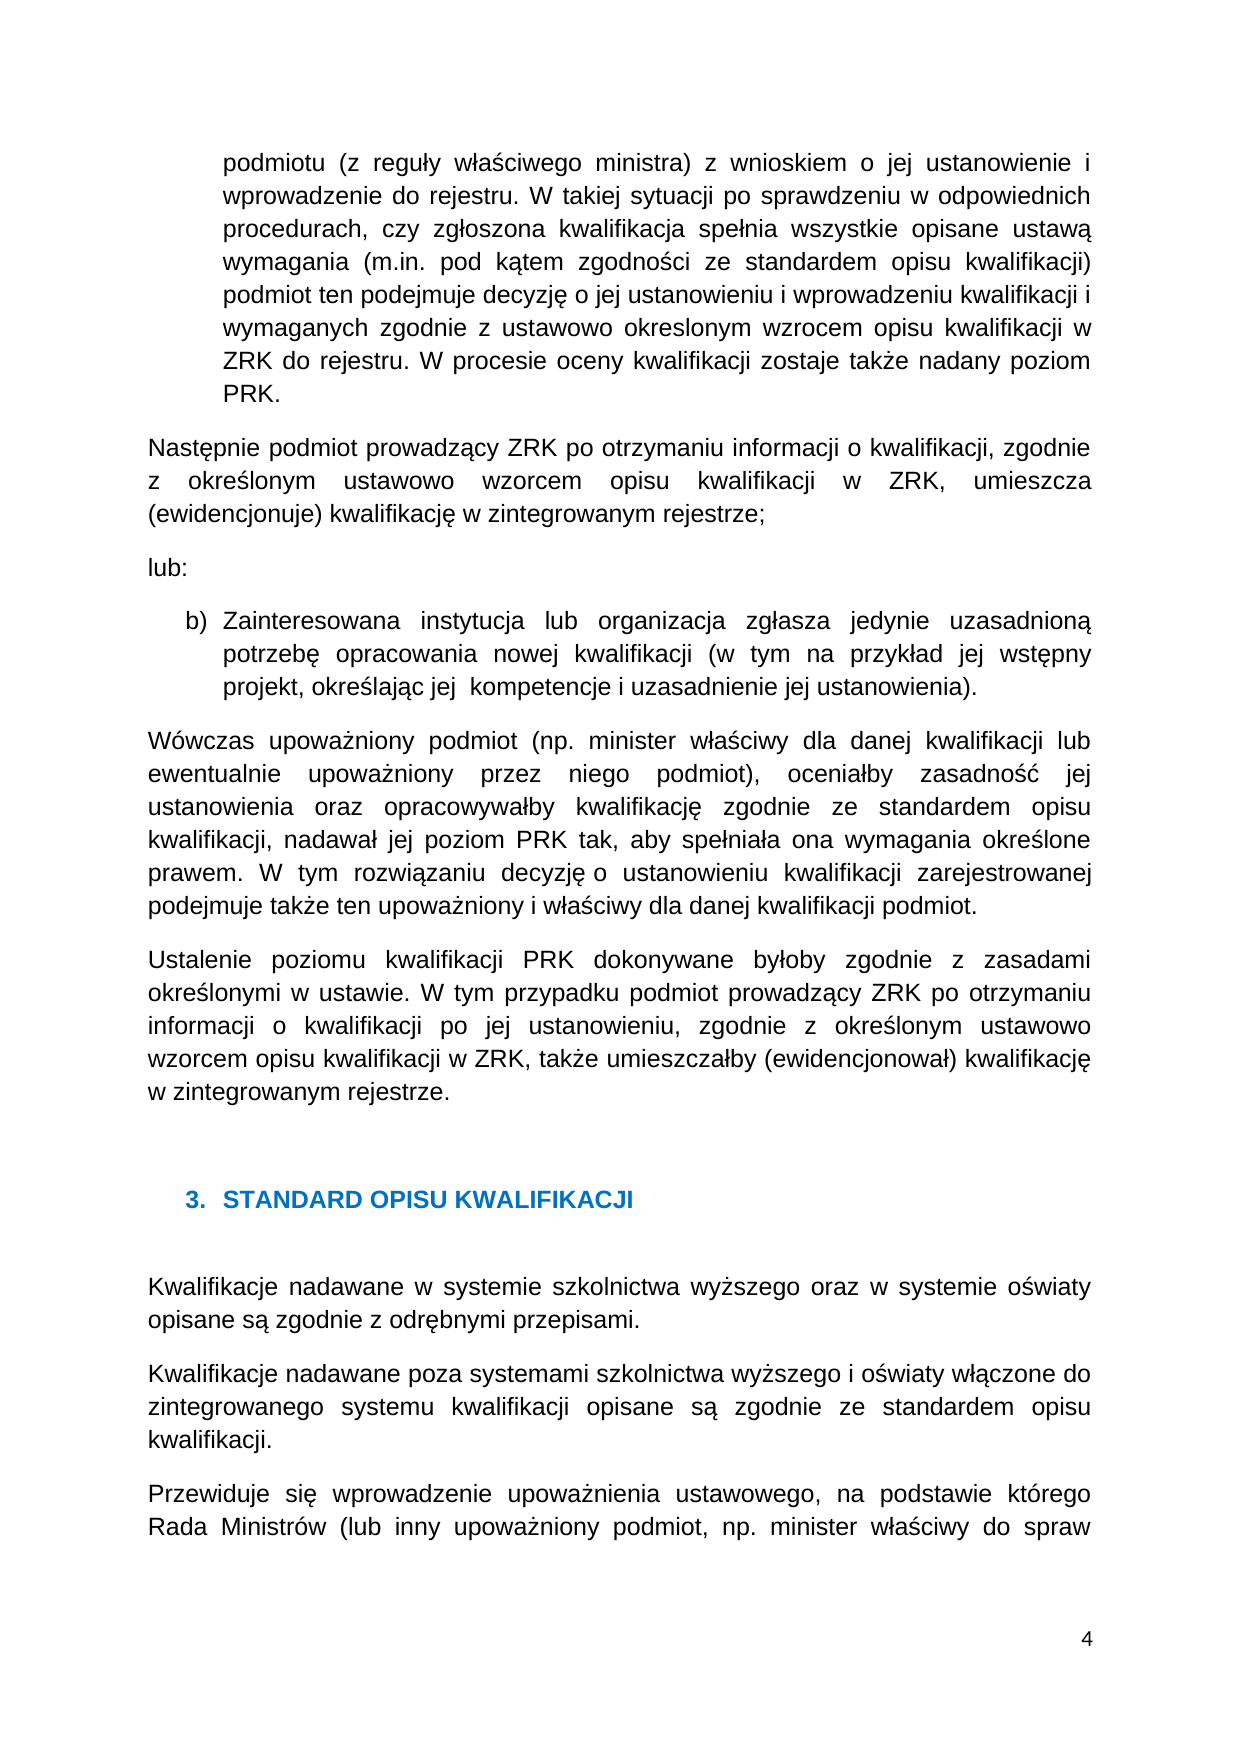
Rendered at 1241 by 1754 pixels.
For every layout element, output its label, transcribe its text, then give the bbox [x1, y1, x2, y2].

text lub: [148, 552, 1093, 581]
text Następnie podmiot prowadzący ZRK po otrzymaniu informacji o kwalifikacji, zgodnie z określonym ustawowo wzorcem opisu kwalifikacji w ZRK, umieszcza (ewidencjonuje) kwalifikację w zintegrowanym rejestrze; [148, 433, 1093, 527]
list STANDARD OPISU KWALIFIKACJI [185, 1185, 1093, 1214]
list Zainteresowana instytucja lub organizacja zgłasza jedynie uzasadnioną potrzebę opracowania nowej kwalifikacji (w tym na przykład jej wstępny projekt, określając jej kompetencje i uzasadnienie jej ustanowienia). [185, 606, 1093, 701]
text Ustalenie poziomu kwalifikacji PRK dokonywane byłoby zgodnie z zasadami określonymi w ustawie. W tym przypadku podmiot prowadzący ZRK po otrzymaniu informacji o kwalifikacji po jej ustanowieniu, zgodnie z określonym ustawowo wzorcem opisu kwalifikacji w ZRK, także umieszczałby (ewidencjonował) kwalifikację w zintegrowanym rejestrze. [148, 945, 1093, 1106]
text Kwalifikacje nadawane w systemie szkolnictwa wyższego oraz w systemie oświaty opisane są zgodnie z odrębnymi przepisami. [148, 1272, 1093, 1334]
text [148, 1479, 1093, 1540]
text Wówczas upoważniony podmiot (np. minister właściwy dla danej kwalifikacji lub ewentualnie upoważniony przez niego podmiot), oceniałby zasadność jej ustanowienia oraz opracowywałby kwalifikację zgodnie ze standardem opisu kwalifikacji, nadawał jej poziom PRK tak, aby spełniała ona wymagania określone prawem. W tym rozwiązaniu decyzję o ustanowieniu kwalifikacji zarejestrowanej podejmuje także ten upoważniony i właściwy dla danej kwalifikacji podmiot. [148, 726, 1093, 920]
text Kwalifikacje nadawane poza systemami szkolnictwa wyższego i oświaty włączone do zintegrowanego systemu kwalifikacji opisane są zgodnie ze standardem opisu kwalifikacji. [148, 1359, 1093, 1453]
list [185, 148, 1093, 407]
